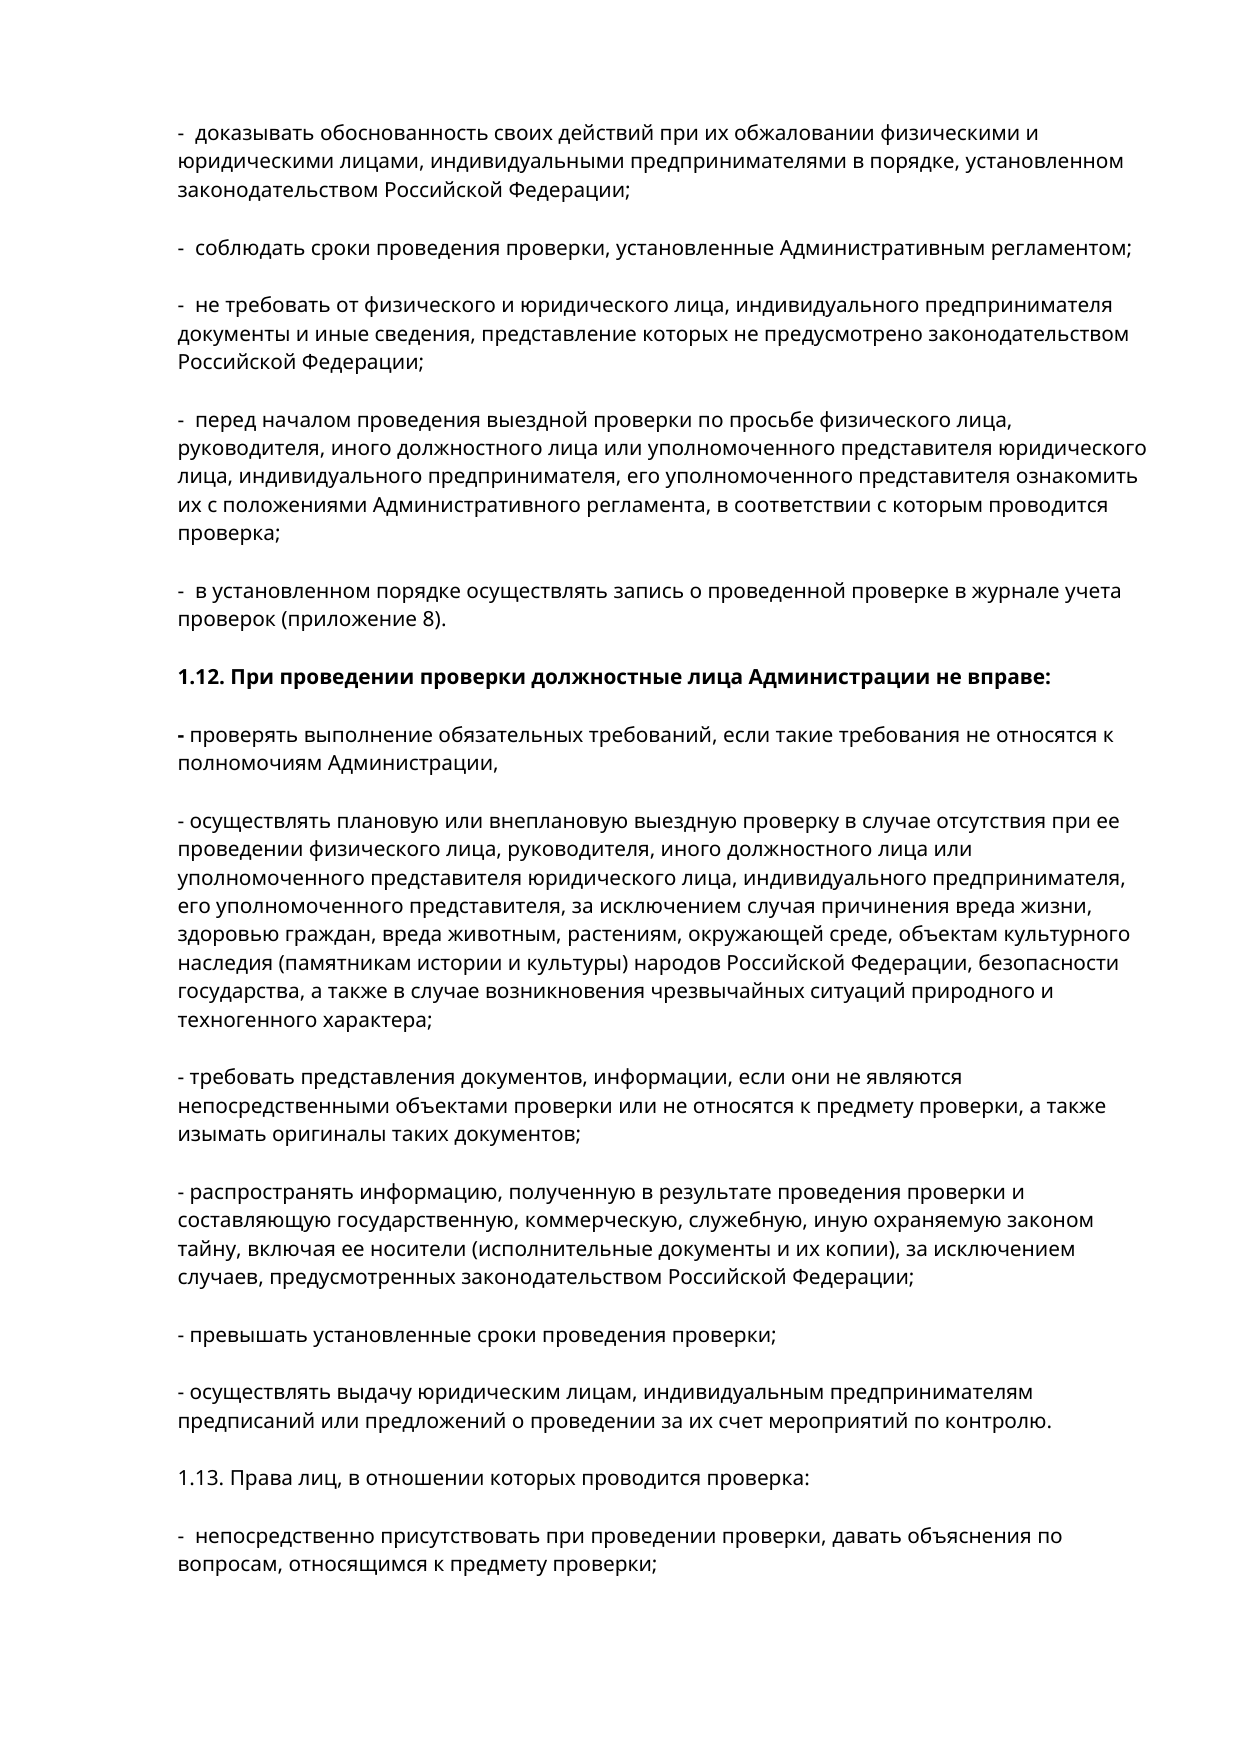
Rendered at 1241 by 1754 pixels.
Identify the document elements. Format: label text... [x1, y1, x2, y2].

text - в установленном порядке осуществлять запись о проведенной проверке в журнале учета проверок (приложение 8). [177, 576, 1152, 633]
text - перед началом проведения выездной проверки по просьбе физического лица, руководителя, иного должностного лица или уполномоченного представителя юридического лица, индивидуального предпринимателя, его уполномоченного представителя ознакомить их с положениями Административного регламента, в соответствии с которым проводится проверка; [177, 405, 1152, 547]
text - требовать представления документов, информации, если они не являются непосредственными объектами проверки или не относятся к предмету проверки, а также изымать оригиналы таких документов; [177, 1062, 1152, 1148]
text 1.13. Права лиц, в отношении которых проводится проверка: [177, 1463, 1152, 1492]
text 1.12. При проведении проверки должностные лица Администрации не вправе: [177, 662, 1152, 691]
text - соблюдать сроки проведения проверки, установленные Административным регламентом; [177, 233, 1152, 261]
text - не требовать от физического и юридического лица, индивидуального предпринимателя документы и иные сведения, представление которых не предусмотрено законодательством Российской Федерации; [177, 290, 1152, 376]
text - осуществлять выдачу юридическим лицам, индивидуальным предпринимателям предписаний или предложений о проведении за их счет мероприятий по контролю. [177, 1377, 1152, 1434]
text - распространять информацию, полученную в результате проведения проверки и составляющую государственную, коммерческую, служебную, иную охраняемую законом тайну, включая ее носители (исполнительные документы и их копии), за исключением случаев, предусмотренных законодательством Российской Федерации; [177, 1177, 1152, 1291]
text - превышать установленные сроки проведения проверки; [177, 1320, 1152, 1348]
text - непосредственно присутствовать при проведении проверки, давать объяснения по вопросам, относящимся к предмету проверки; [177, 1521, 1152, 1578]
text - проверять выполнение обязательных требований, если такие требования не относятся к полномочиям Администрации, [177, 720, 1152, 777]
text - осуществлять плановую или внеплановую выездную проверку в случае отсутствия при ее проведении физического лица, руководителя, иного должностного лица или уполномоченного представителя юридического лица, индивидуального предпринимателя, его уполномоченного представителя, за исключением случая причинения вреда жизни, здоровью граждан, вреда животным, растениям, окружающей среде, объектам культурного наследия (памятникам истории и культуры) народов Российской Федерации, безопасности государства, а также в случае возникновения чрезвычайных ситуаций природного и техногенного характера; [177, 806, 1152, 1033]
text - доказывать обоснованность своих действий при их обжаловании физическими и юридическими лицами, индивидуальными предпринимателями в порядке, установленном законодательством Российской Федерации; [177, 118, 1152, 203]
